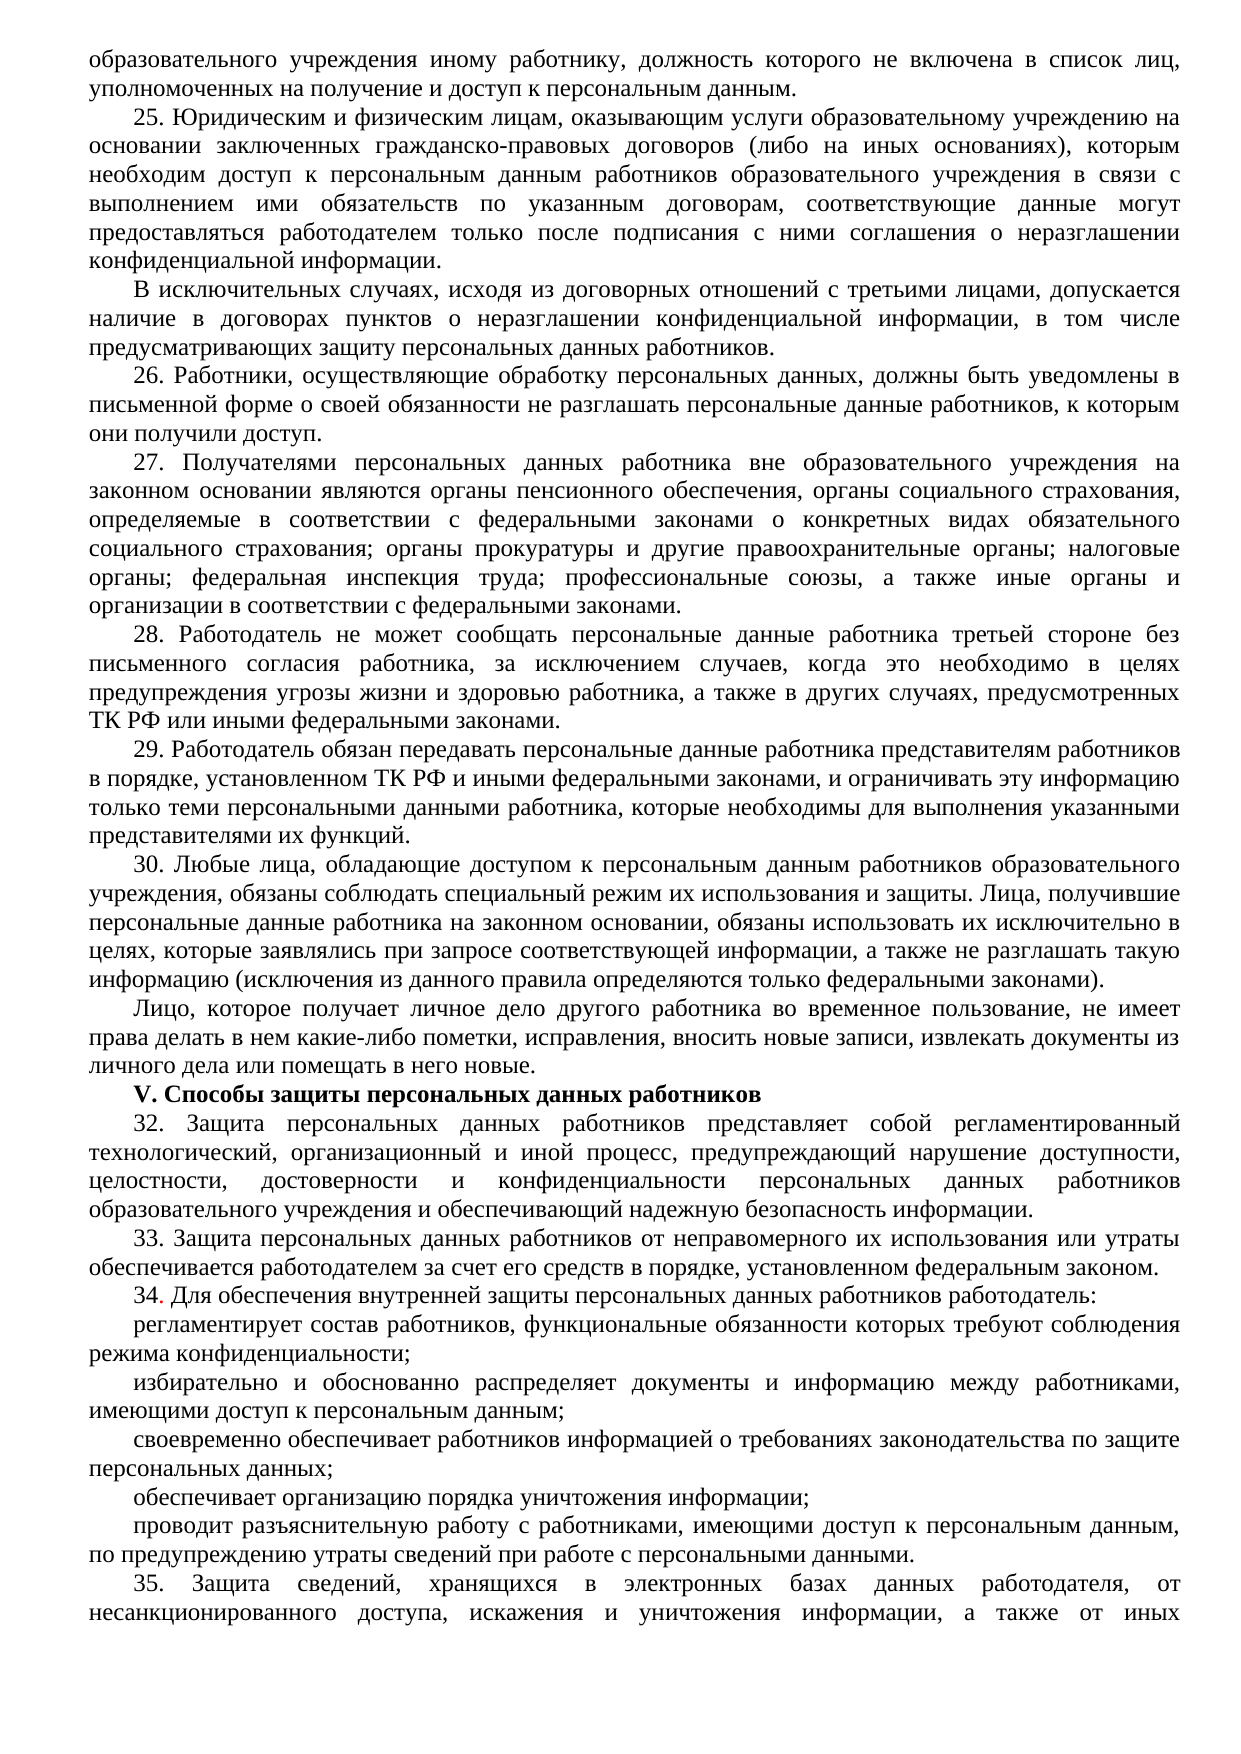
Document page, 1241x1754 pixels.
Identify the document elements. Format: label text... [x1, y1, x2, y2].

text проводит разъяснительную работу с работниками, имеющими доступ к персональным данным, по предупреждению утраты сведений при работе с персональными данными. [89, 1511, 1181, 1568]
text 33. Защита персональных данных работников от неправомерного их использования или утраты обеспечивается работодателем за счет его средств в порядке, установленном федеральным законом. [89, 1223, 1181, 1281]
text 26. Работники, осуществляющие обработку персональных данных, должны быть уведомлены в письменной форме о своей обязанности не разглашать персональные данные работников, к которым они получили доступ. [89, 361, 1181, 447]
text 30. Любые лица, обладающие доступом к персональным данным работников образовательного учреждения, обязаны соблюдать специальный режим их использования и защиты. Лица, получившие персональные данные работника на законном основании, обязаны использовать их исключительно в целях, которые заявлялись при запросе соответствующей информации, а также не разглашать такую информацию (исключения из данного правила определяются только федеральными законами). [89, 849, 1181, 993]
text 27. Получателями персональных данных работника вне образовательного учреждения на законном основании являются органы пенсионного обеспечения, органы социального страхования, определяемые в соответствии с федеральными законами о конкретных видах обязательного социального страхования; органы прокуратуры и другие правоохранительные органы; налоговые органы; федеральная инспекция труда; профессиональные союзы, а также иные органы и организации в соответствии с федеральными законами. [89, 447, 1181, 619]
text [89, 1568, 1181, 1626]
text 28. Работодатель не может сообщать персональные данные работника третьей стороне без письменного согласия работника, за исключением случаев, когда это необходимо в целях предупреждения угрозы жизни и здоровью работника, а также в других случаях, предусмотренных ТК РФ или иными федеральными законами. [89, 619, 1181, 734]
text В исключительных случаях, исходя из договорных отношений с третьими лицами, допускается наличие в договорах пунктов о неразглашении конфиденциальной информации, в том числе предусматривающих защиту персональных данных работников. [89, 274, 1181, 361]
text обеспечивает организацию порядка уничтожения информации; [89, 1482, 1181, 1511]
text своевременно обеспечивает работников информацией о требованиях законодательства по защите персональных данных; [89, 1424, 1181, 1482]
text 25. Юридическим и физическим лицам, оказывающим услуги образовательному учреждению на основании заключенных гражданско-правовых договоров (либо на иных основаниях), которым необходим доступ к персональным данным работников образовательного учреждения в связи с выполнением ими обязательств по указанным договорам, соответствующие данные могут предоставляться работодателем только после подписания с ними соглашения о неразглашении конфиденциальной информации. [89, 102, 1181, 274]
text регламентирует состав работников, функциональные обязанности которых требуют соблюдения режима конфиденциальности; [89, 1309, 1181, 1367]
text 34. Для обеспечения внутренней защиты персональных данных работников работодатель: [89, 1281, 1181, 1309]
text Лицо, которое получает личное дело другого работника во временное пользование, не имеет права делать в нем какие-либо пометки, исправления, вносить новые записи, извлекать документы из личного дела или помещать в него новые. [89, 993, 1181, 1079]
text 32. Защита персональных данных работников представляет собой регламентированный технологический, организационный и иной процесс, предупреждающий нарушение доступности, целостности, достоверности и конфиденциальности персональных данных работников образовательного учреждения и обеспечивающий надежную безопасность информации. [89, 1108, 1181, 1223]
text избирательно и обоснованно распределяет документы и информацию между работниками, имеющими доступ к персональным данным; [89, 1367, 1181, 1424]
text V. Способы защиты персональных данных работников [89, 1079, 1181, 1108]
text 29. Работодатель обязан передавать персональные данные работника представителям работников в порядке, установленном ТК РФ и иными федеральными законами, и ограничивать эту информацию только теми персональными данными работника, которые необходимы для выполнения указанными представителями их функций. [89, 734, 1181, 849]
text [89, 44, 1181, 102]
